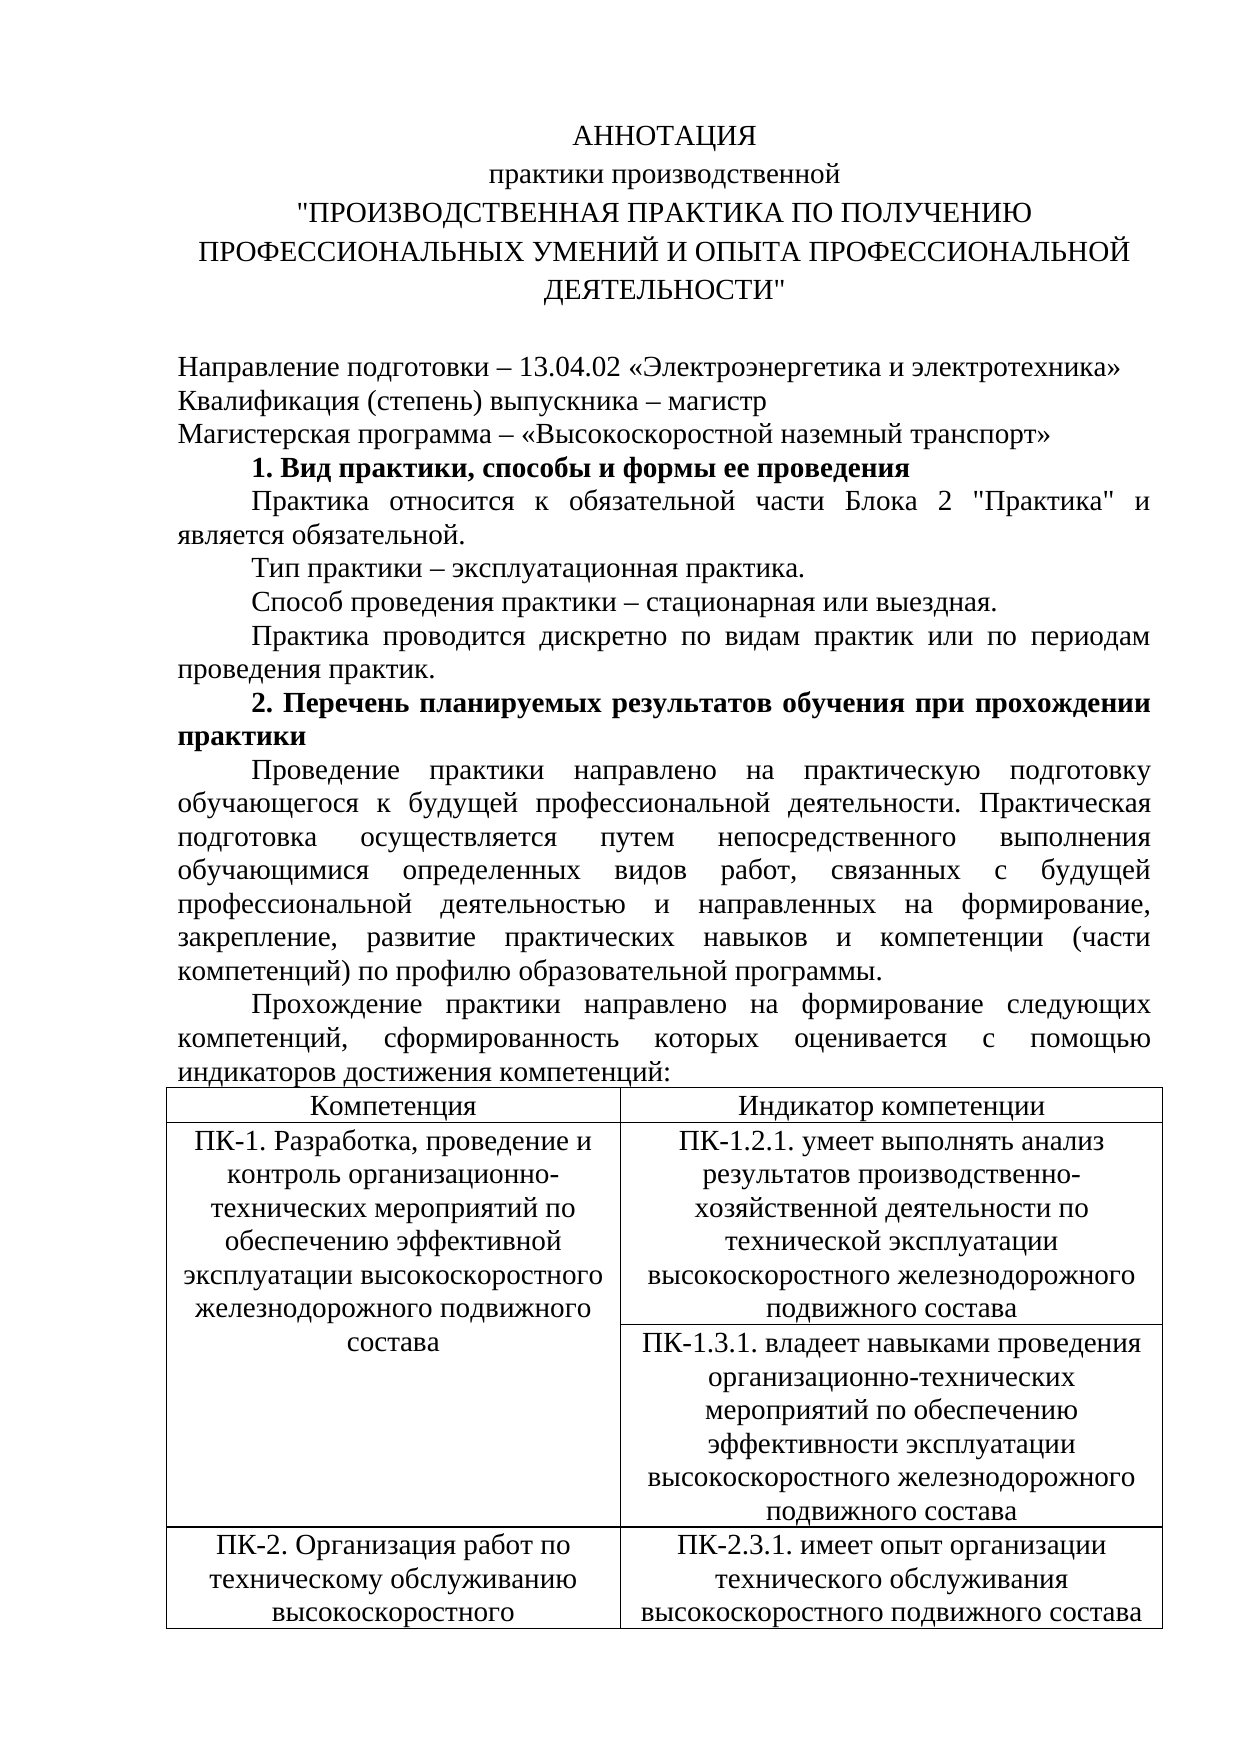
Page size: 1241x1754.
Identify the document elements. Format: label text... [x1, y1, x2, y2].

table_header Индикатор компетенции [621, 1088, 1162, 1122]
table_cell ПК-1. Разработка, проведение и контроль организационно-технических мероприятий по обеспечению эффективной эксплуатации высокоскоростного железнодорожного подвижного состава [167, 1123, 620, 1526]
text Проведение практики направлено на практическую подготовку обучающегося к будущей профессиональной деятельности. Практическая подготовка осуществляется путем непосредственного выполнения обучающимися определенных видов работ, связанных с будущей профессиональной деятельностью и направленных на формирование, закрепление, развитие практических навыков и компетенции (части компетенций) по профилю образовательной программы. [177, 752, 1152, 987]
text Прохождение практики направлено на формирование следующих компетенций, сформированность которых оценивается с помощью индикаторов достижения компетенций: [177, 987, 1152, 1087]
text Квалификация (степень) выпускника – магистр [177, 383, 1152, 416]
table_cell ПК-1.2.1. умеет выполнять анализ результатов производственно-хозяйственной деятельности по технической эксплуатации высокоскоростного железнодорожного подвижного состава [621, 1123, 1162, 1324]
text Магистерская программа – «Высокоскоростной наземный транспорт» [177, 416, 1152, 450]
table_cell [621, 1528, 1162, 1628]
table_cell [167, 1528, 620, 1628]
text Тип практики – эксплуатационная практика. [177, 551, 1152, 584]
text Направление подготовки – 13.04.02 «Электроэнергетика и электротехника» [177, 349, 1152, 383]
text 2. Перечень планируемых результатов обучения при прохождении практики [177, 685, 1152, 752]
text "ПРОИЗВОДСТВЕННАЯ ПРАКТИКА ПО ПОЛУЧЕНИЮ ПРОФЕССИОНАЛЬНЫХ УМЕНИЙ И ОПЫТА ПРОФЕССИОНАЛЬНОЙ ДЕЯТЕЛЬНОСТИ" [177, 195, 1152, 306]
text Практика относится к обязательной части Блока 2 "Практика" и является обязательной. [177, 483, 1152, 551]
text Практика проводится дискретно по видам практик или по периодам проведения практик. [177, 618, 1152, 685]
table_cell ПК-1.3.1. владеет навыками проведения организационно-технических мероприятий по обеспечению эффективности эксплуатации высокоскоростного железнодорожного подвижного состава [621, 1325, 1162, 1526]
text 1. Вид практики, способы и формы ее проведения [177, 450, 1152, 483]
text АННОТАЦИЯ [177, 118, 1152, 152]
text практики производственной [177, 157, 1152, 190]
table_header Компетенция [167, 1088, 620, 1122]
text Способ проведения практики – стационарная или выездная. [177, 584, 1152, 618]
